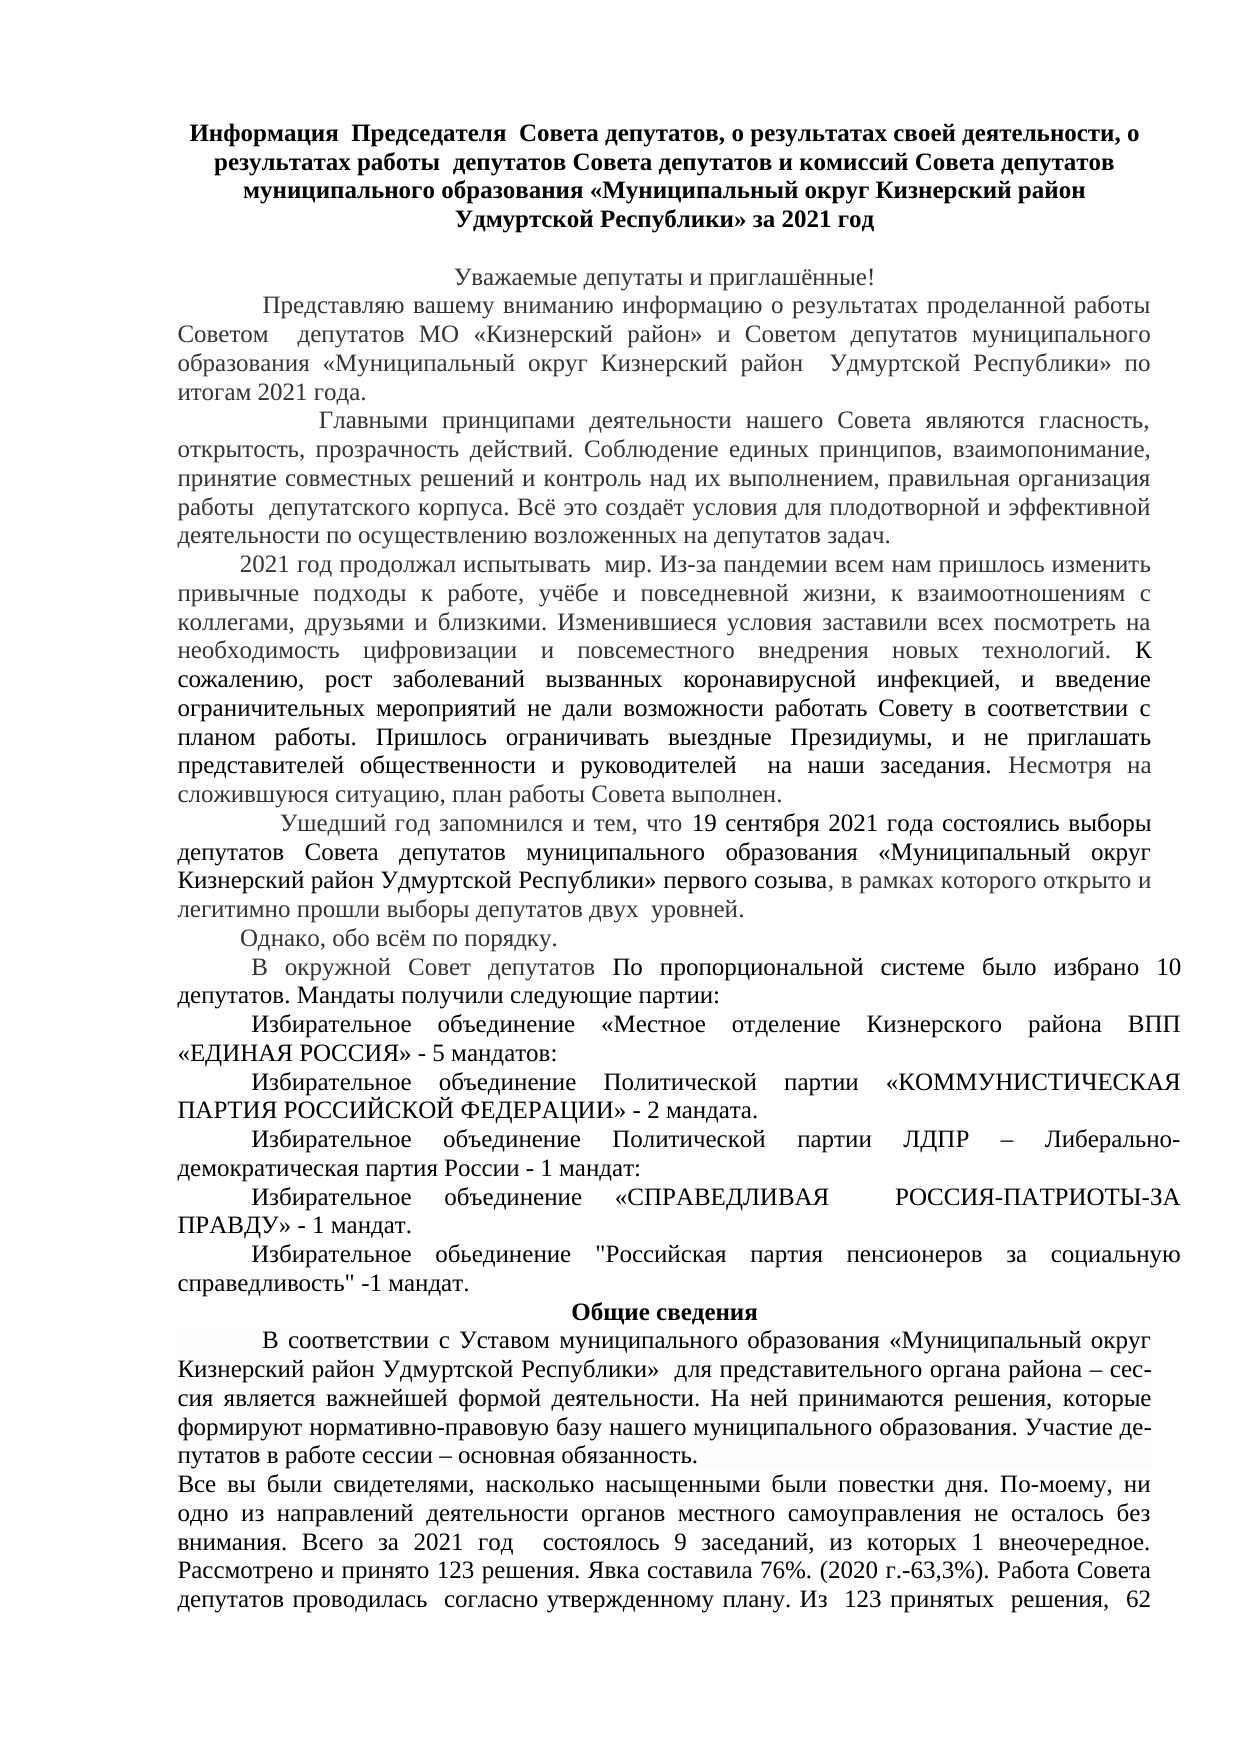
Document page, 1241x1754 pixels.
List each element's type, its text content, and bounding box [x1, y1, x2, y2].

text Однако, обо всём по порядку. [177, 923, 1152, 952]
text Представляю вашему вниманию информацию о результатах проделанной работы Советом депутатов МО «Кизнерский район» и Советом депутатов муниципального образования «Муниципальный округ Кизнерский район Удмуртской Республики» по итогам 2021 года. [177, 291, 1152, 406]
text Информация Председателя Совета депутатов, о результатах своей деятельности, о результатах работы депутатов Совета депутатов и комиссий Совета депутатов муниципального образования «Муниципальный округ Кизнерский район Удмуртской Республики» за 2021 год [177, 118, 1152, 233]
table_header В окружной Совет депутатов По пропорциональной системе было избрано 10 депутатов. Мандаты получили следующие партии: [166, 952, 1181, 1009]
text Уважаемые депутаты и приглашённые! [177, 262, 1152, 291]
text 2021 год продолжал испытывать мир. Из-за пандемии всем нам пришлось изменить привычные подходы к работе, учёбе и повседневной жизни, к взаимоотношениям с коллегами, друзьями и близкими. Изменившиеся условия заставили всех посмотреть на необходимость цифровизации и повсеместного внедрения новых технологий. К сожалению, рост заболеваний вызванных коронавирусной инфекцией, и введение ограничительных мероприятий не дали возможности работать Совету в соответствии с планом работы. Пришлось ограничивать выездные Президиумы, и не приглашать представителей общественности и руководителей на наши заседания. Несмотря на сложившуюся ситуацию, план работы Совета выполнен. [177, 549, 1152, 808]
text Ушедший год запомнился и тем, что 19 сентября 2021 года состоялись выборы депутатов Совета депутатов муниципального образования «Муниципальный округ Кизнерский район Удмуртской Республики» первого созыва, в рамках которого открыто и легитимно прошли выборы депутатов двух уровней. [177, 808, 1152, 923]
table_cell Избирательное объединение Политической партии «КОММУНИСТИЧЕСКАЯ ПАРТИЯ РОССИЙСКОЙ ФЕДЕРАЦИИ» - 2 мандата. [166, 1067, 1181, 1124]
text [177, 1469, 1152, 1613]
table_cell Избирательное объединение «СПРАВЕДЛИВАЯ РОССИЯ-ПАТРИОТЫ-ЗА ПРАВДУ» - 1 мандат. Избирательное обьединение "Российская партия пенсионеров за социальную справедливость" -1 мандат. [166, 1182, 1181, 1297]
text В соответствии с Уставом муниципального образования «Муниципальный округ Кизнерский район Удмуртской Республики» для представительного органа района – сессия является важнейшей формой деятельности. На ней принимаются решения, которые формируют нормативно-правовую базу нашего муниципального образования. Участие депутатов в работе сессии – основная обязанность. [177, 1326, 1152, 1469]
table_cell Избирательное объединение Политической партии ЛДПР – Либерально-демократическая партия России - 1 мандат: [166, 1124, 1181, 1182]
table_cell Избирательное объединение «Местное отделение Кизнерского района ВПП «ЕДИНАЯ РОССИЯ» - 5 мандатов: [166, 1009, 1181, 1067]
text Главными принципами деятельности нашего Совета являются гласность, открытость, прозрачность действий. Соблюдение единых принципов, взаимопонимание, принятие совместных решений и контроль над их выполнением, правильная организация работы депутатского корпуса. Всё это создаёт условия для плодотворной и эффективной деятельности по осуществлению возложенных на депутатов задач. [177, 406, 1152, 549]
text Общие сведения [177, 1297, 1152, 1326]
